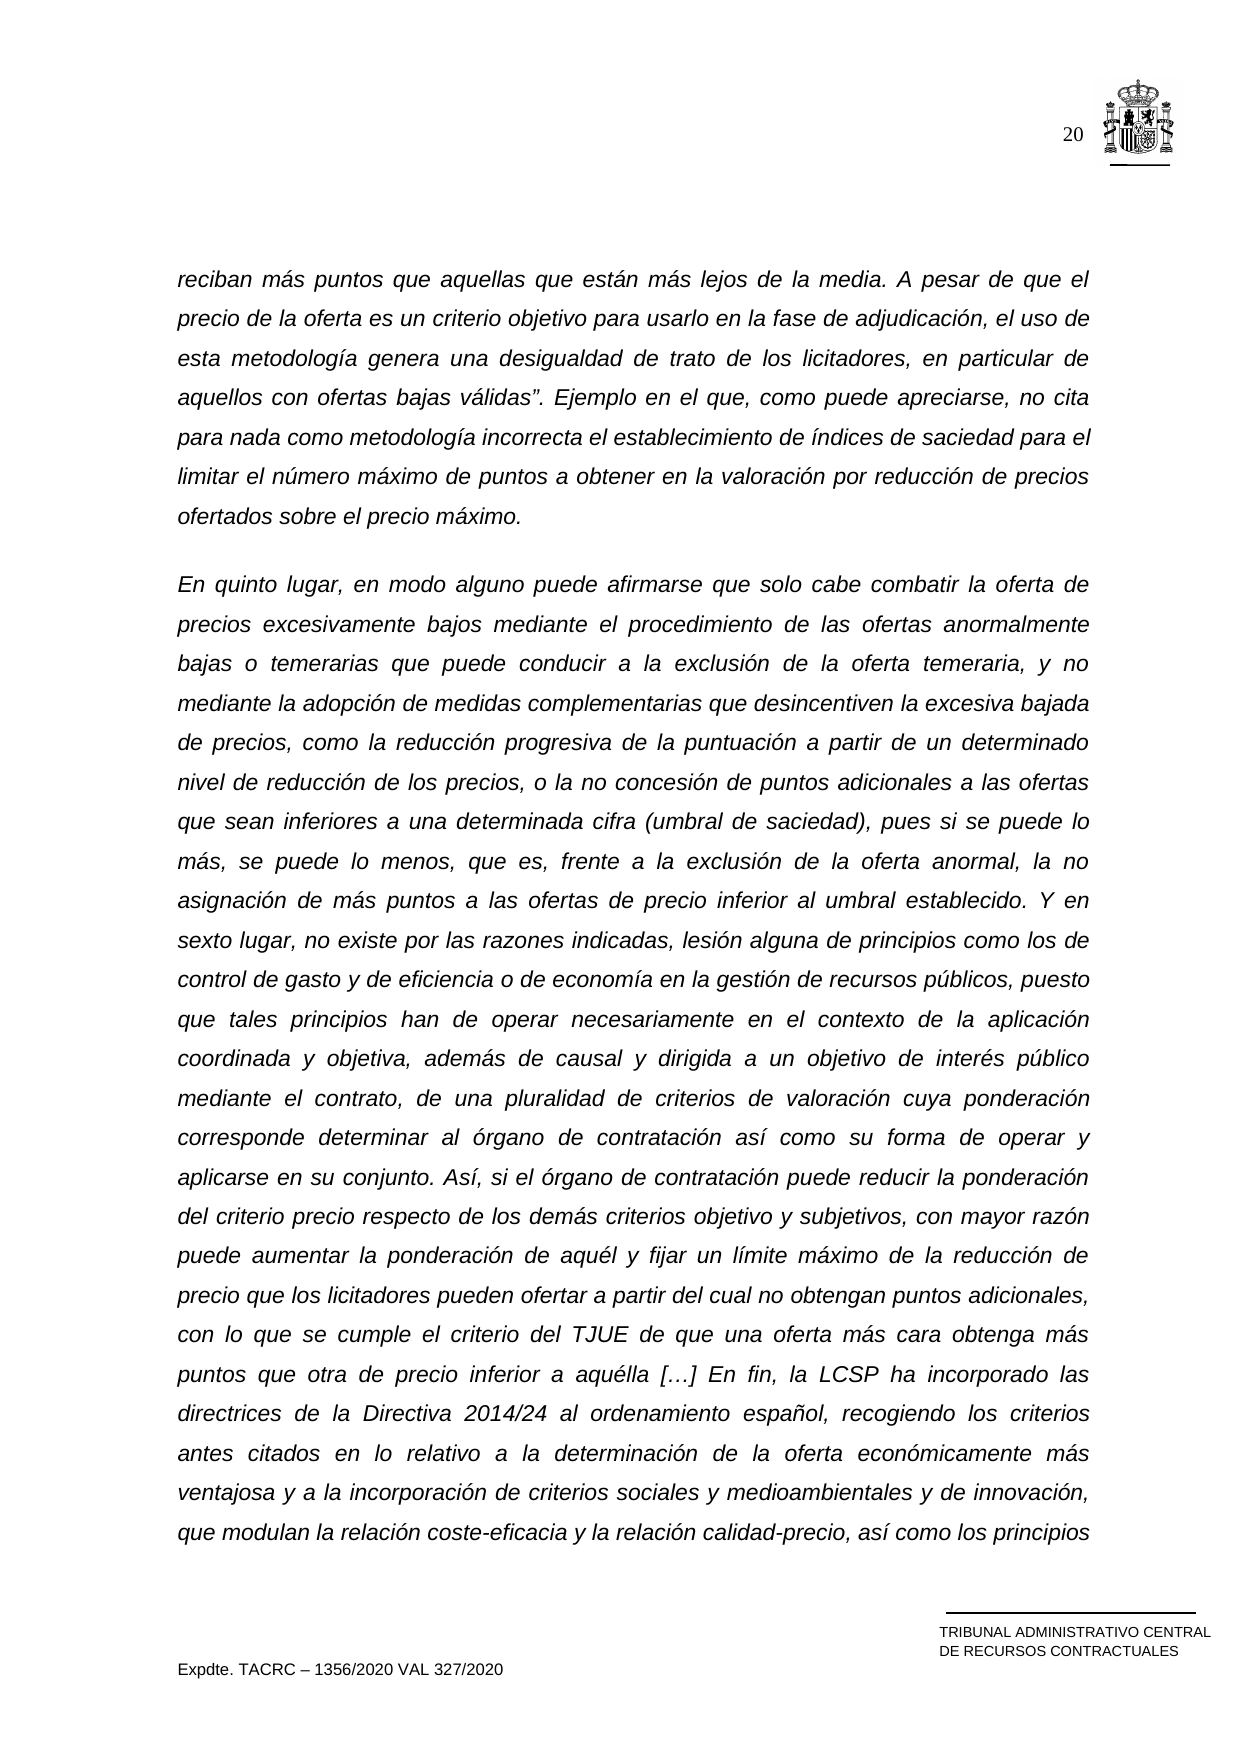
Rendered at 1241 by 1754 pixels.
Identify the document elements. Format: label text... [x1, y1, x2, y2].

picture [1092, 75, 1182, 166]
